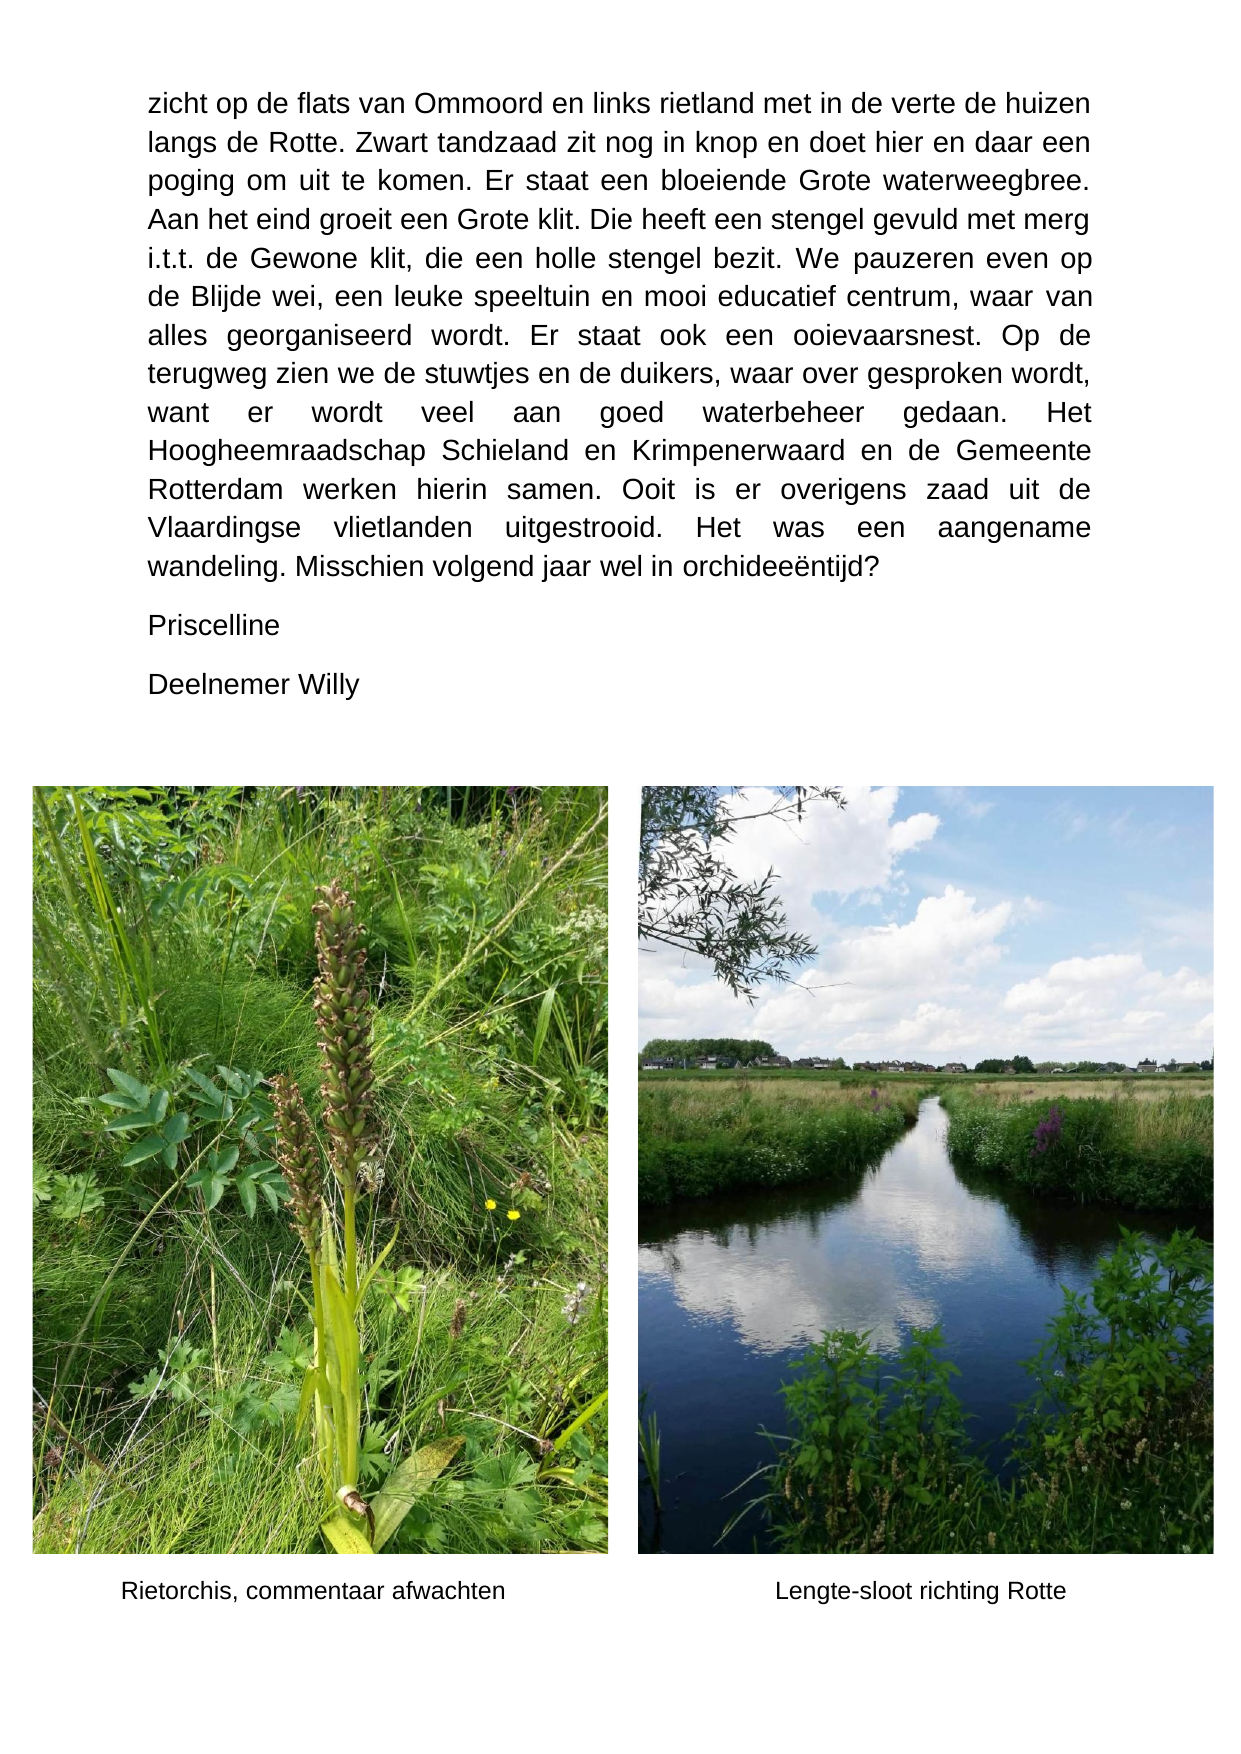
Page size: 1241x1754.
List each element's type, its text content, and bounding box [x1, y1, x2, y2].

picture [638, 786, 1214, 1554]
text i.t.t. de Gewone klit, die een holle stengel bezit. We pauzeren even op de Blijde wei, een leuke speeltuin en mooi educatief centrum, waar van alles georganiseerd wordt. Er staat ook een ooievaarsnest. Op de terugweg zien we de stuwtjes en de duikers, waar over gesproken wordt, want er wordt veel aan goed waterbeheer gedaan. Het Hoogheemraadschap Schieland en Krimpenerwaard en de Gemeente Rotterdam werken hierin samen. Ooit is er overigens zaad uit de Vlaardingse vlietlanden uitgestrooid. Het was een aangename wandeling. Misschien volgend jaar wel in orchideeëntijd? [147, 241, 1093, 583]
picture [32, 786, 609, 1554]
text zicht op de flats van Ommoord en links rietland met in de verte de huizen langs de Rotte. Zwart tandzaad zit nog in knop en doet hier en daar een poging om uit te komen. Er staat een bloeiende Grote waterweegbree. Aan het eind groeit een Grote klit. Die heeft een stengel gevuld met merg [147, 86, 1092, 235]
text Priscelline Deelnemer Willy [147, 608, 361, 701]
